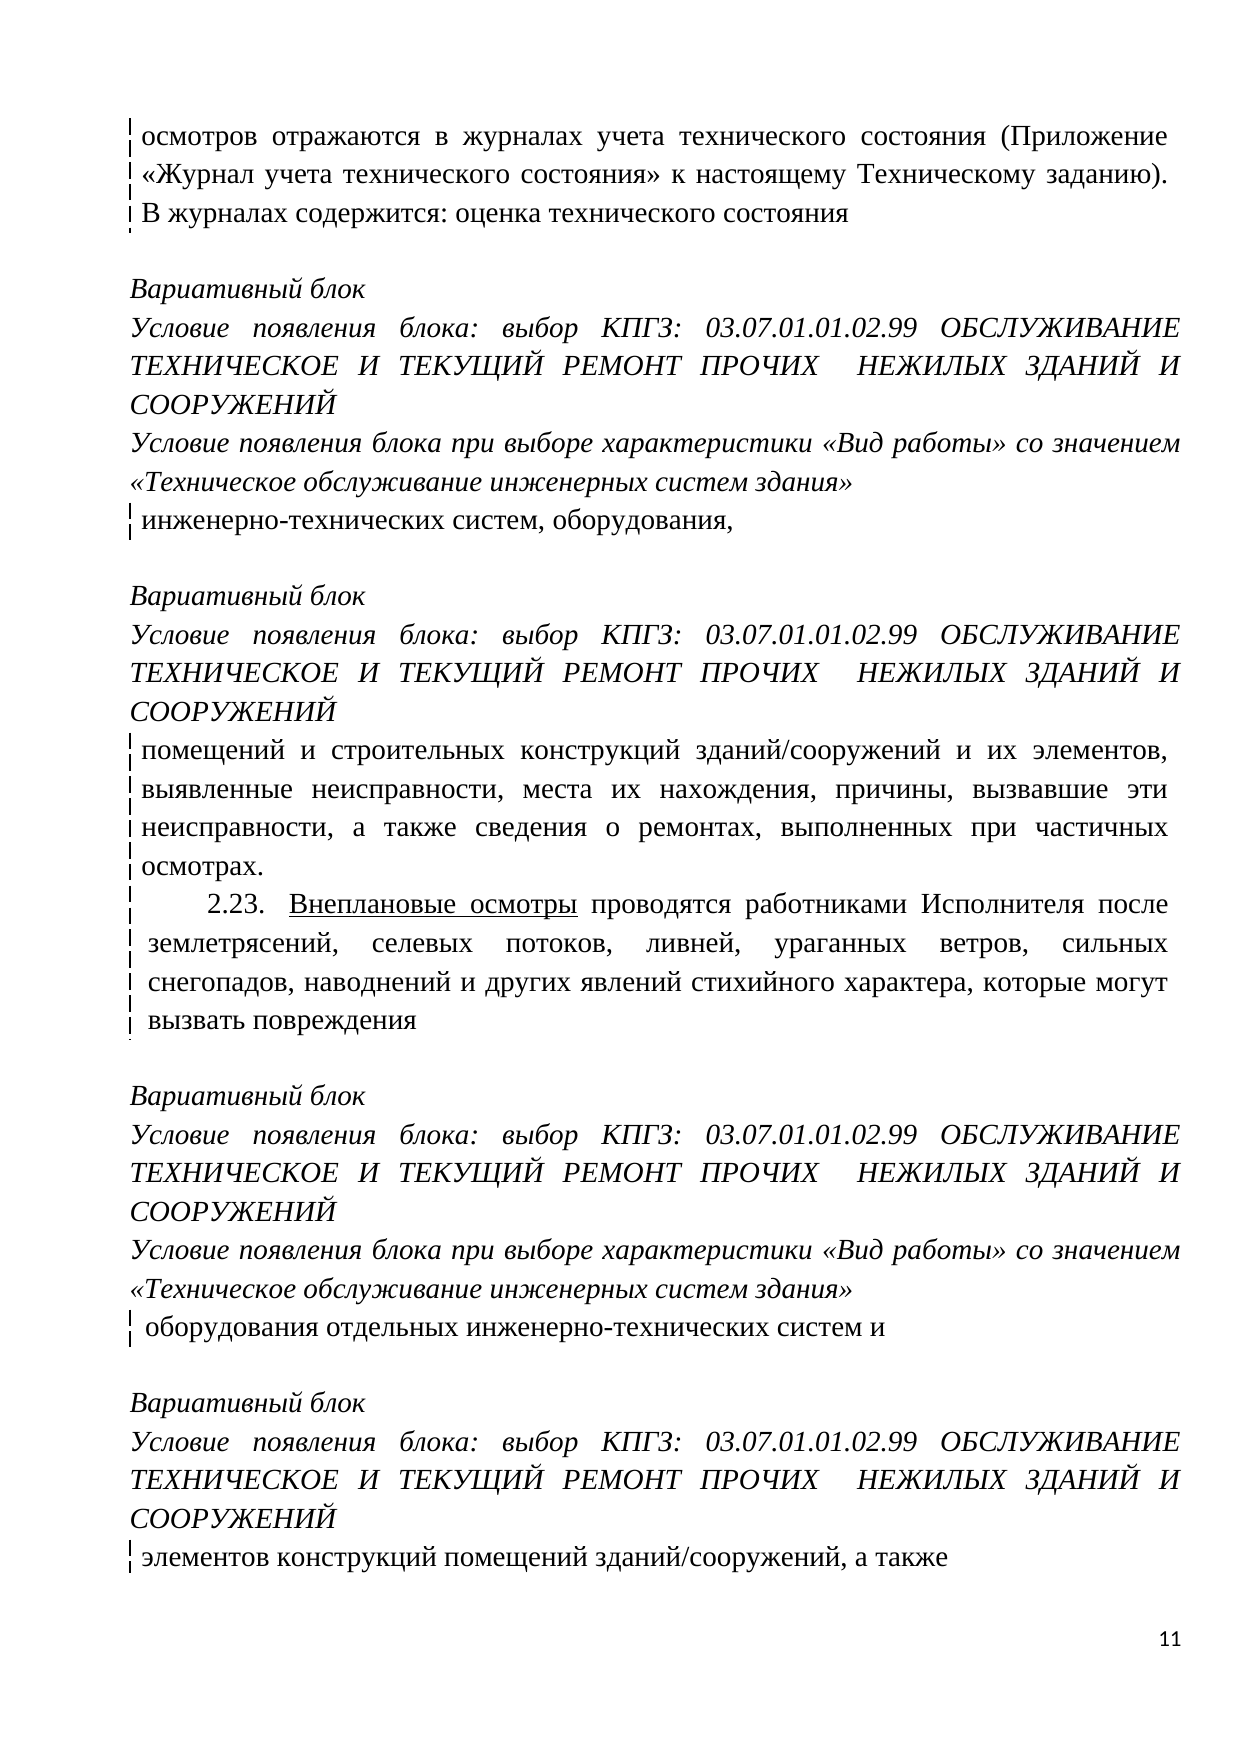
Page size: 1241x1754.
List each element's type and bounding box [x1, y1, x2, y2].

table_header [118, 118, 1192, 1624]
